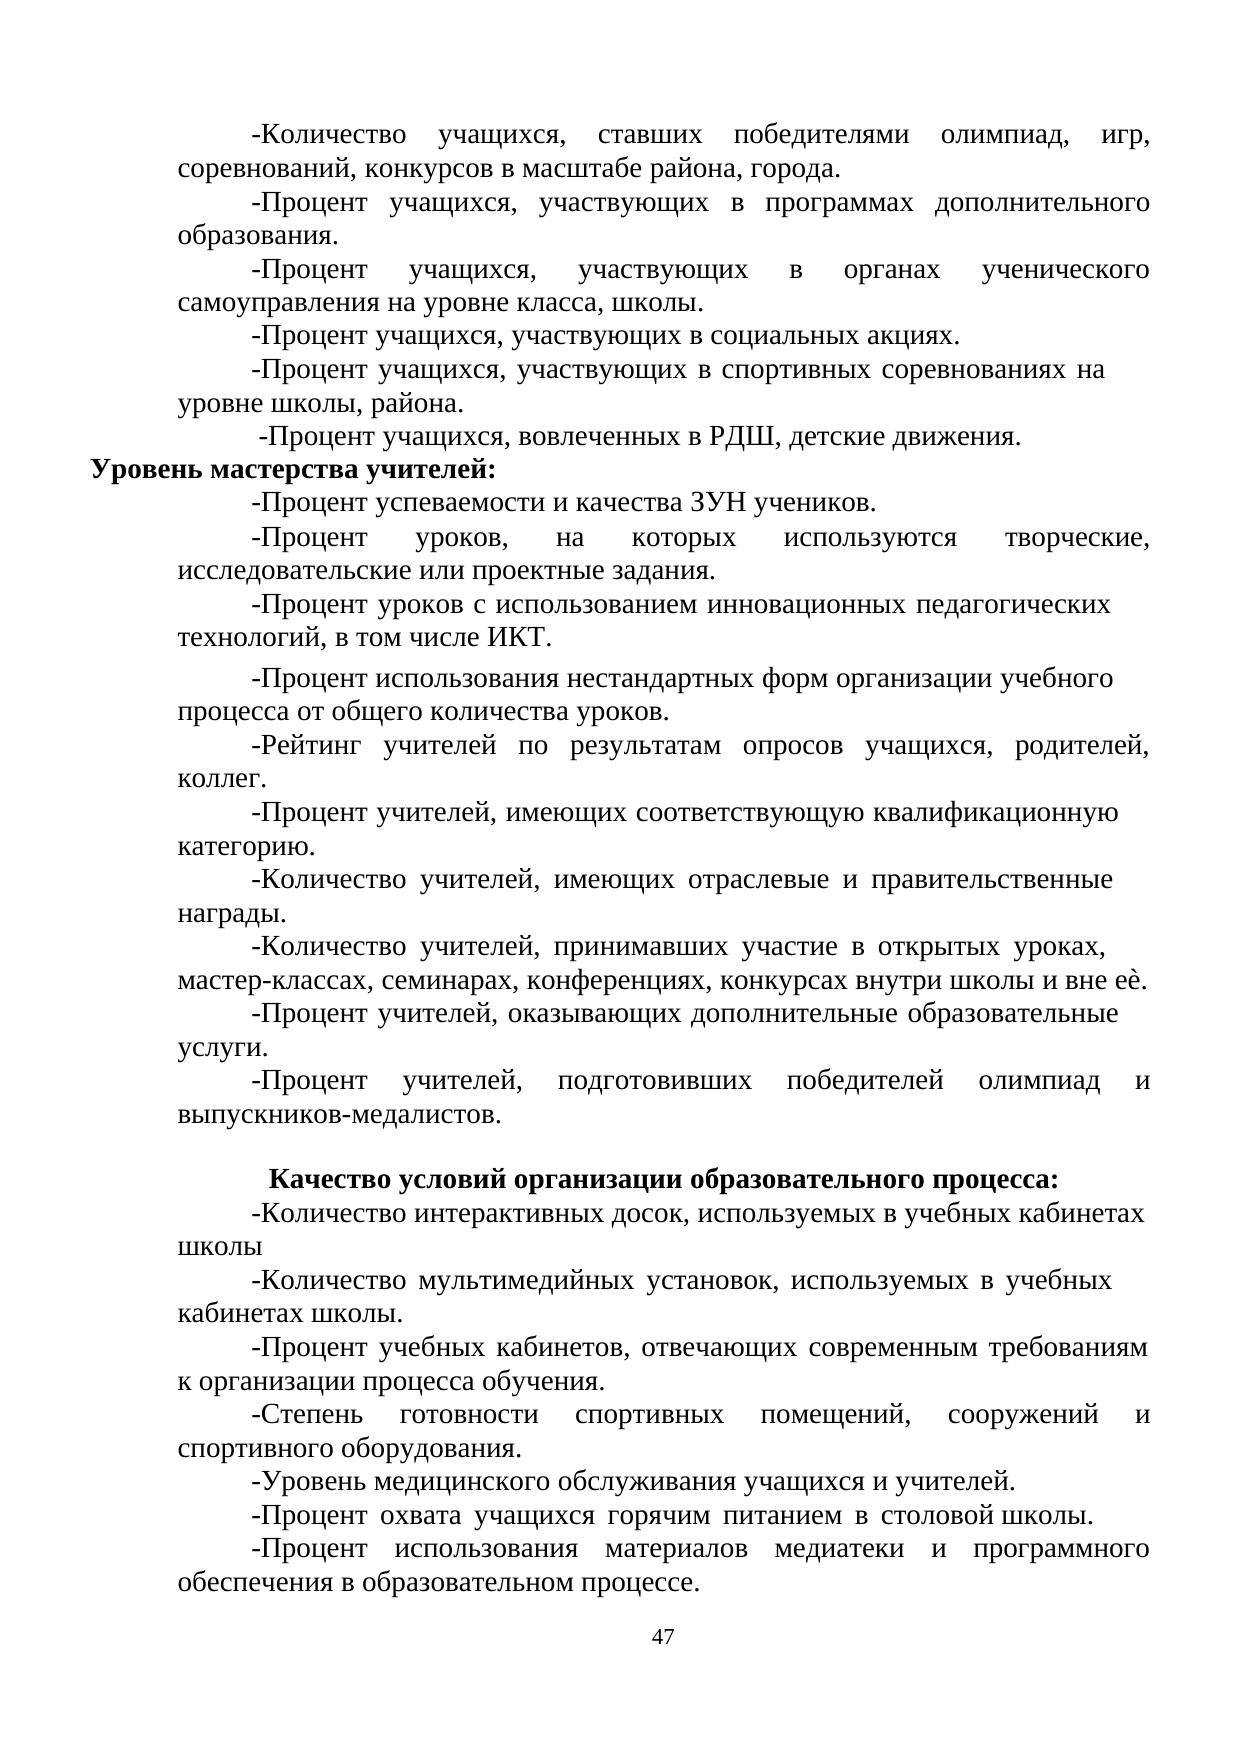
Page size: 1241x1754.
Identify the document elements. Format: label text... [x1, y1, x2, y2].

subtitle Качество условий организации образовательного процесса: [268, 1162, 1240, 1195]
text -Степень готовности спортивных помещений, сооружений и спортивного оборудования. [177, 1396, 1152, 1463]
text -Процент учителей, имеющих соответствующую квалификационную категорию. [177, 794, 1142, 861]
text -Уровень медицинского обслуживания учащихся и учителей. [251, 1463, 1240, 1497]
text -Процент учащихся, участвующих в программах дополнительного образования. [177, 184, 1152, 251]
text -Процент использования материалов медиатеки и программного обеспечения в образовательном процессе. [177, 1530, 1152, 1597]
text -Процент учащихся, вовлеченных в РДШ, детские движения. [177, 418, 1142, 452]
text -Процент уроков с использованием инновационных педагогических технологий, в том числе ИКТ. [177, 586, 1142, 653]
text Уровень мастерства учителей: [89, 452, 1240, 485]
text -Процент учащихся, участвующих в социальных акциях. [251, 318, 1240, 351]
text -Количество мультимедийных установок, используемых в учебных кабинетах школы. [177, 1262, 1142, 1329]
text -Процент учебных кабинетов, отвечающих современным требованиям к организации процесса обучения. [177, 1329, 1152, 1396]
text -Процент успеваемости и качества ЗУН учеников. [251, 485, 1240, 518]
text -Количество учителей, принимавших участие в открытых уроках, мастер-классах, семинарах, конференциях, конкурсах внутри школы и вне еѐ. [177, 928, 1152, 995]
text -Количество учащихся, ставших победителями олимпиад, игр, соревнований, конкурсов в масштабе района, города. [177, 117, 1152, 184]
text -Процент учителей, оказывающих дополнительные образовательные услуги. [177, 995, 1142, 1062]
text -Процент учащихся, участвующих в спортивных соревнованиях на уровне школы, района. [177, 351, 1142, 418]
text -Процент охвата учащихся горячим питанием в столовой школы. [177, 1497, 1152, 1530]
text -Процент использования нестандартных форм организации учебного процесса от общего количества уроков. [177, 660, 1142, 727]
text -Процент учителей, подготовивших победителей олимпиад и выпускников-медалистов. [177, 1062, 1151, 1129]
text -Рейтинг учителей по результатам опросов учащихся, родителей, коллег. [177, 727, 1152, 794]
text -Процент учащихся, участвующих в органах ученического самоуправления на уровне класса, школы. [177, 251, 1152, 318]
text -Процент уроков, на которых используются творческие, исследовательские или проектные задания. [177, 519, 1152, 586]
text -Количество учителей, имеющих отраслевые и правительственные награды. [177, 861, 1142, 928]
text -Количество интерактивных досок, используемых в учебных кабинетах школы [177, 1195, 1152, 1262]
